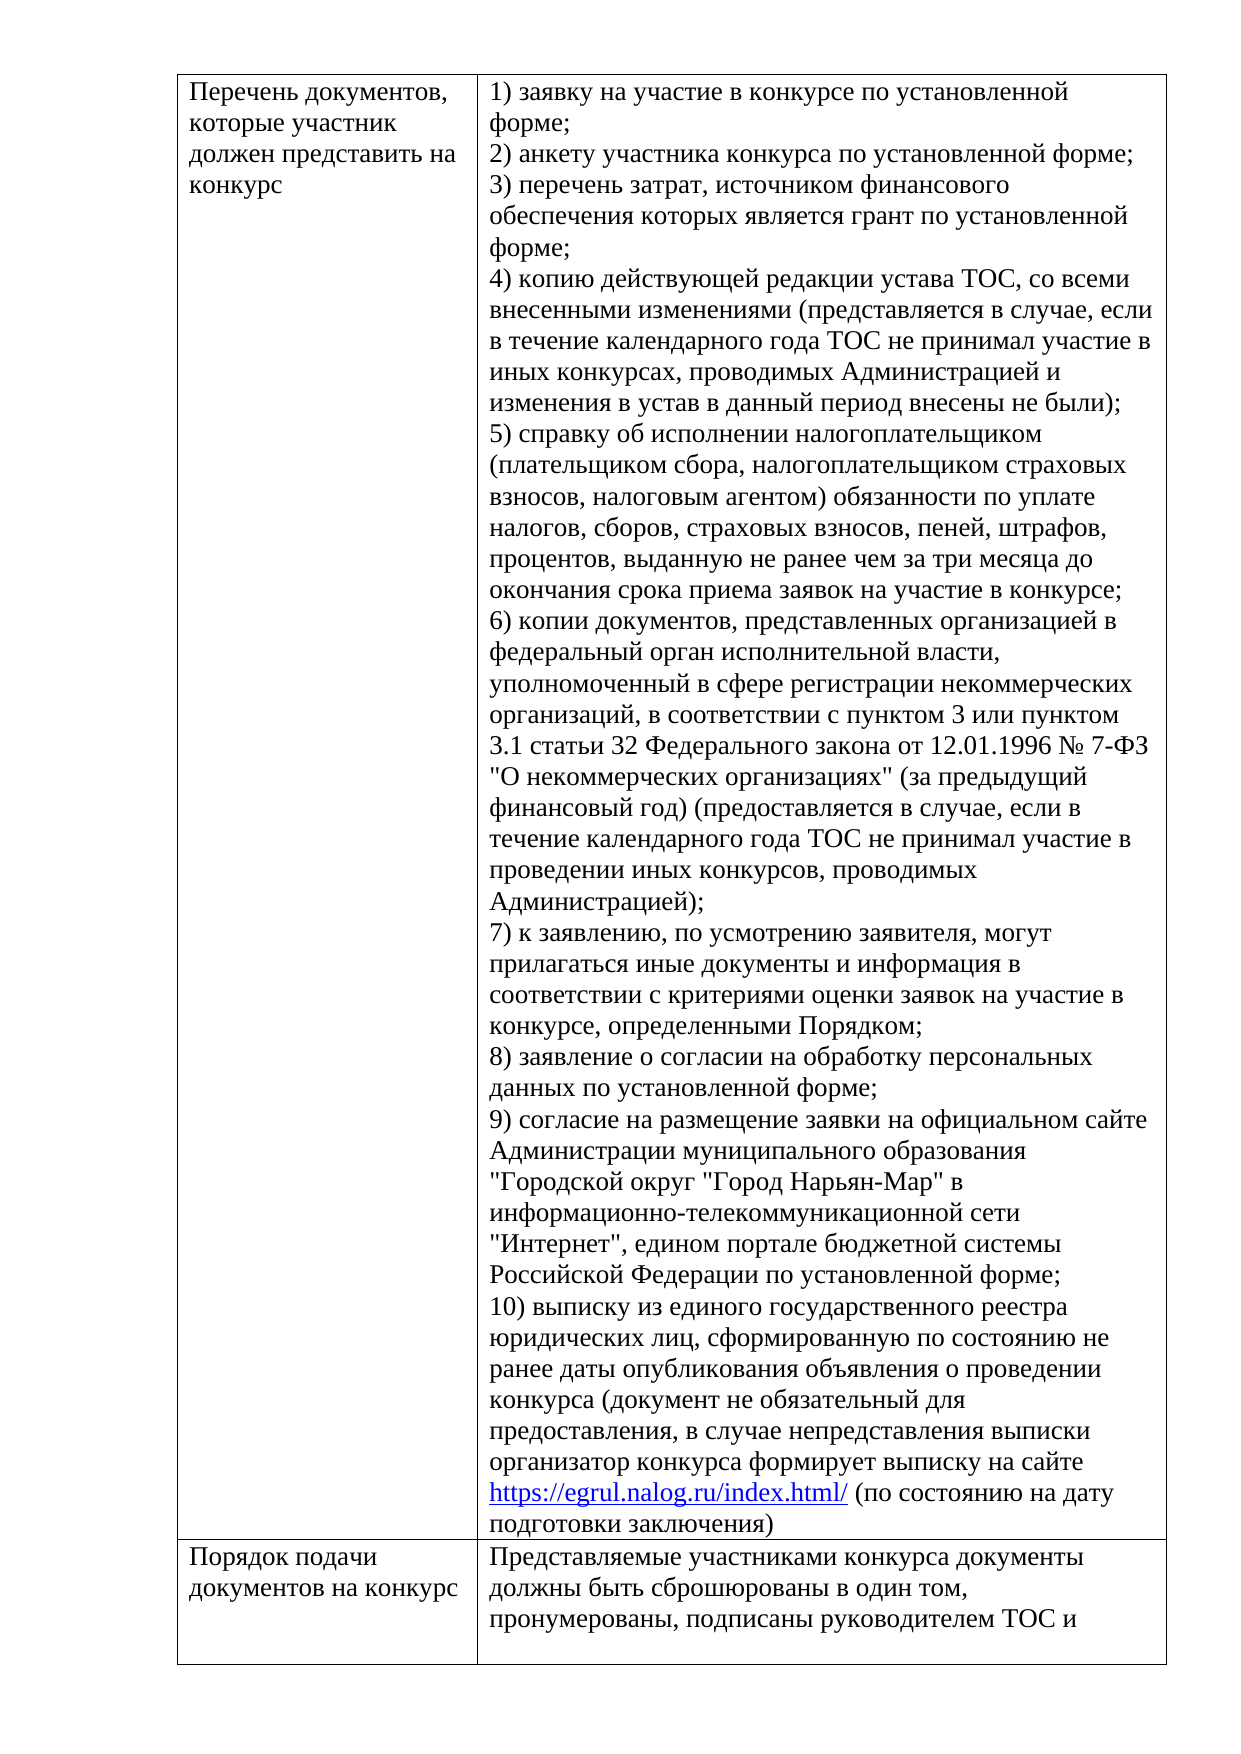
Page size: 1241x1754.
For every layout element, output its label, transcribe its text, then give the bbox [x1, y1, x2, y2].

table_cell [478, 1540, 1166, 1664]
table_cell Перечень документов, которые участник должен представить на конкурс [178, 75, 477, 1539]
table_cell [178, 1540, 477, 1664]
table_cell 1) заявку на участие в конкурсе по установленной форме; 2) анкету участника конкурса по установленной форме; 3) перечень затрат, источником финансового обеспечения которых является грант по установленной форме; 4) копию действующей редакции устава ТОС, со всеми внесенными изменениями (представляется в случае, если в течение календарного года ТОС не принимал участие в иных конкурсах, проводимых Администрацией и изменения в устав в данный период внесены не были); 5) справку об исполнении налогоплательщиком (плательщиком сбора, налогоплательщиком страховых взносов, налоговым агентом) обязанности по уплате налогов, сборов, страховых взносов, пеней, штрафов, процентов, выданную не ранее чем за три месяца до окончания срока приема заявок на участие в конкурсе; 6) копии документов, представленных организацией в федеральный орган исполнительной власти, уполномоченный в сфере регистрации некоммерческих организаций, в соответствии с пунктом 3 или пунктом 3.1 статьи 32 Федерального закона от 12.01.1996 № 7-ФЗ "О некоммерческих организациях" (за предыдущий финансовый год) (предоставляется в случае, если в течение календарного года ТОС не принимал участие в проведении иных конкурсов, проводимых Администрацией); 7) к заявлению, по усмотрению заявителя, могут прилагаться иные документы и информация в соответствии с критериями оценки заявок на участие в конкурсе, определенными Порядком; 8) заявление о согласии на обработку персональных данных по установленной форме; 9) согласие на размещение заявки на официальном сайте Администрации муниципального образования "Городской округ "Город Нарьян-Мар" в информационно-телекоммуникационной сети "Интернет", едином портале бюджетной системы Российской Федерации по установленной форме; 10) выписку из единого государственного реестра юридических лиц, сформированную по состоянию не ранее даты опубликования объявления о проведении конкурса (документ не обязательный для предоставления, в случае непредставления выписки организатор конкурса формирует выписку на сайте https://egrul.nalog.ru/index.html/ (по состоянию на дату подготовки заключения) [478, 75, 1166, 1539]
